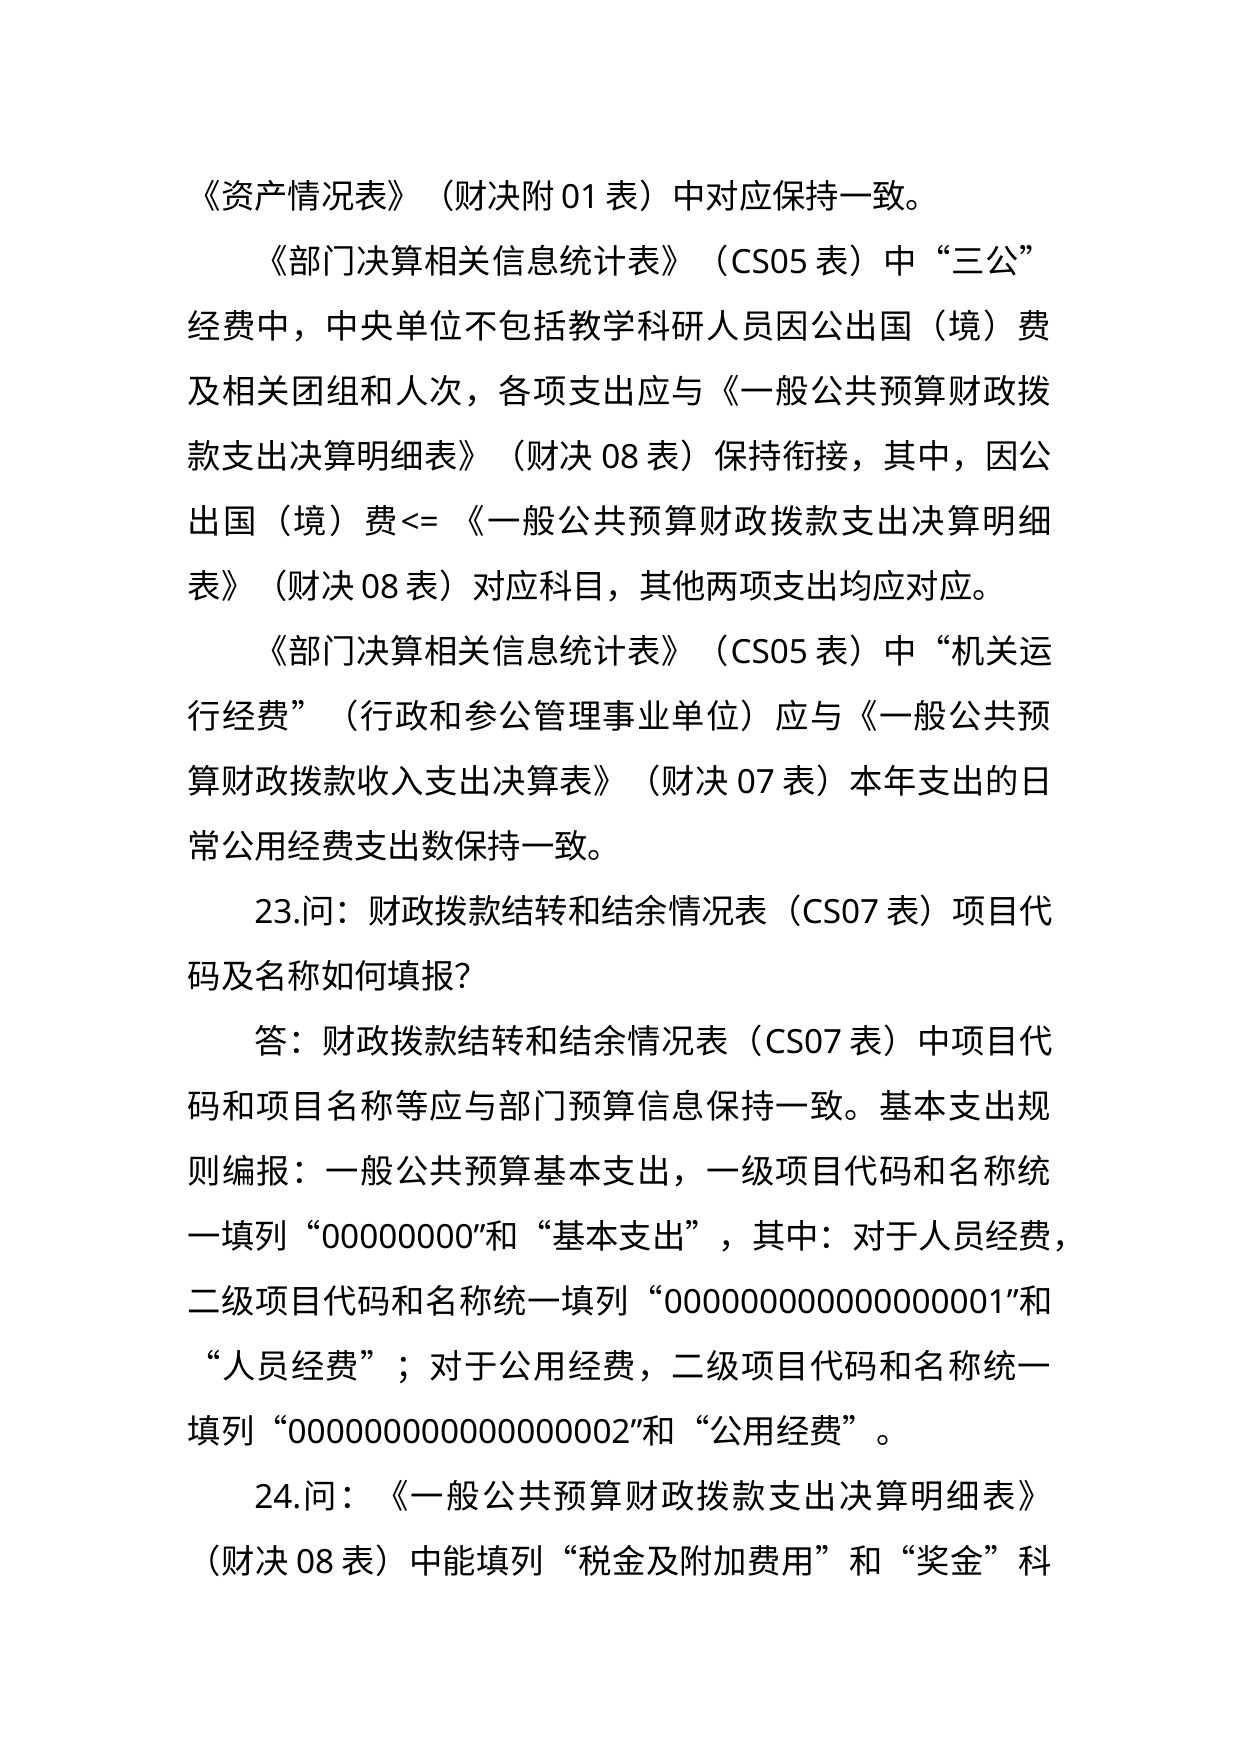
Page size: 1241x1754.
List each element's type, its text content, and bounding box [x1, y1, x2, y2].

text 答：财政拨款结转和结余情况表（CS07表）中项目代码和项目名称等应与部门预算信息保持一致。基本支出规则编报：一般公共预算基本支出，一级项目代码和名称统一填列“00000000”和“基本支出”，其中：对于人员经费，二级项目代码和名称统一填列“000000000000000001”和“人员经费”；对于公用经费，二级项目代码和名称统一填列“000000000000000002”和“公用经费”。 [187, 1007, 1053, 1462]
text 23.问：财政拨款结转和结余情况表（CS07表）项目代码及名称如何填报？ [187, 877, 1053, 1007]
text 《部门决算相关信息统计表》（CS05表）中“三公”经费中，中央单位不包括教学科研人员因公出国（境）费及相关团组和人次，各项支出应与《一般公共预算财政拨款支出决算明细表》（财决08表）保持衔接，其中，因公出国（境）费<= 《一般公共预算财政拨款支出决算明细表》（财决08表）对应科目，其他两项支出均应对应。 [187, 227, 1053, 617]
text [187, 1462, 1053, 1592]
text 《部门决算相关信息统计表》（CS05表）中“机关运行经费”（行政和参公管理事业单位）应与《一般公共预算财政拨款收入支出决算表》（财决07表）本年支出的日常公用经费支出数保持一致。 [187, 617, 1053, 877]
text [187, 162, 1053, 227]
